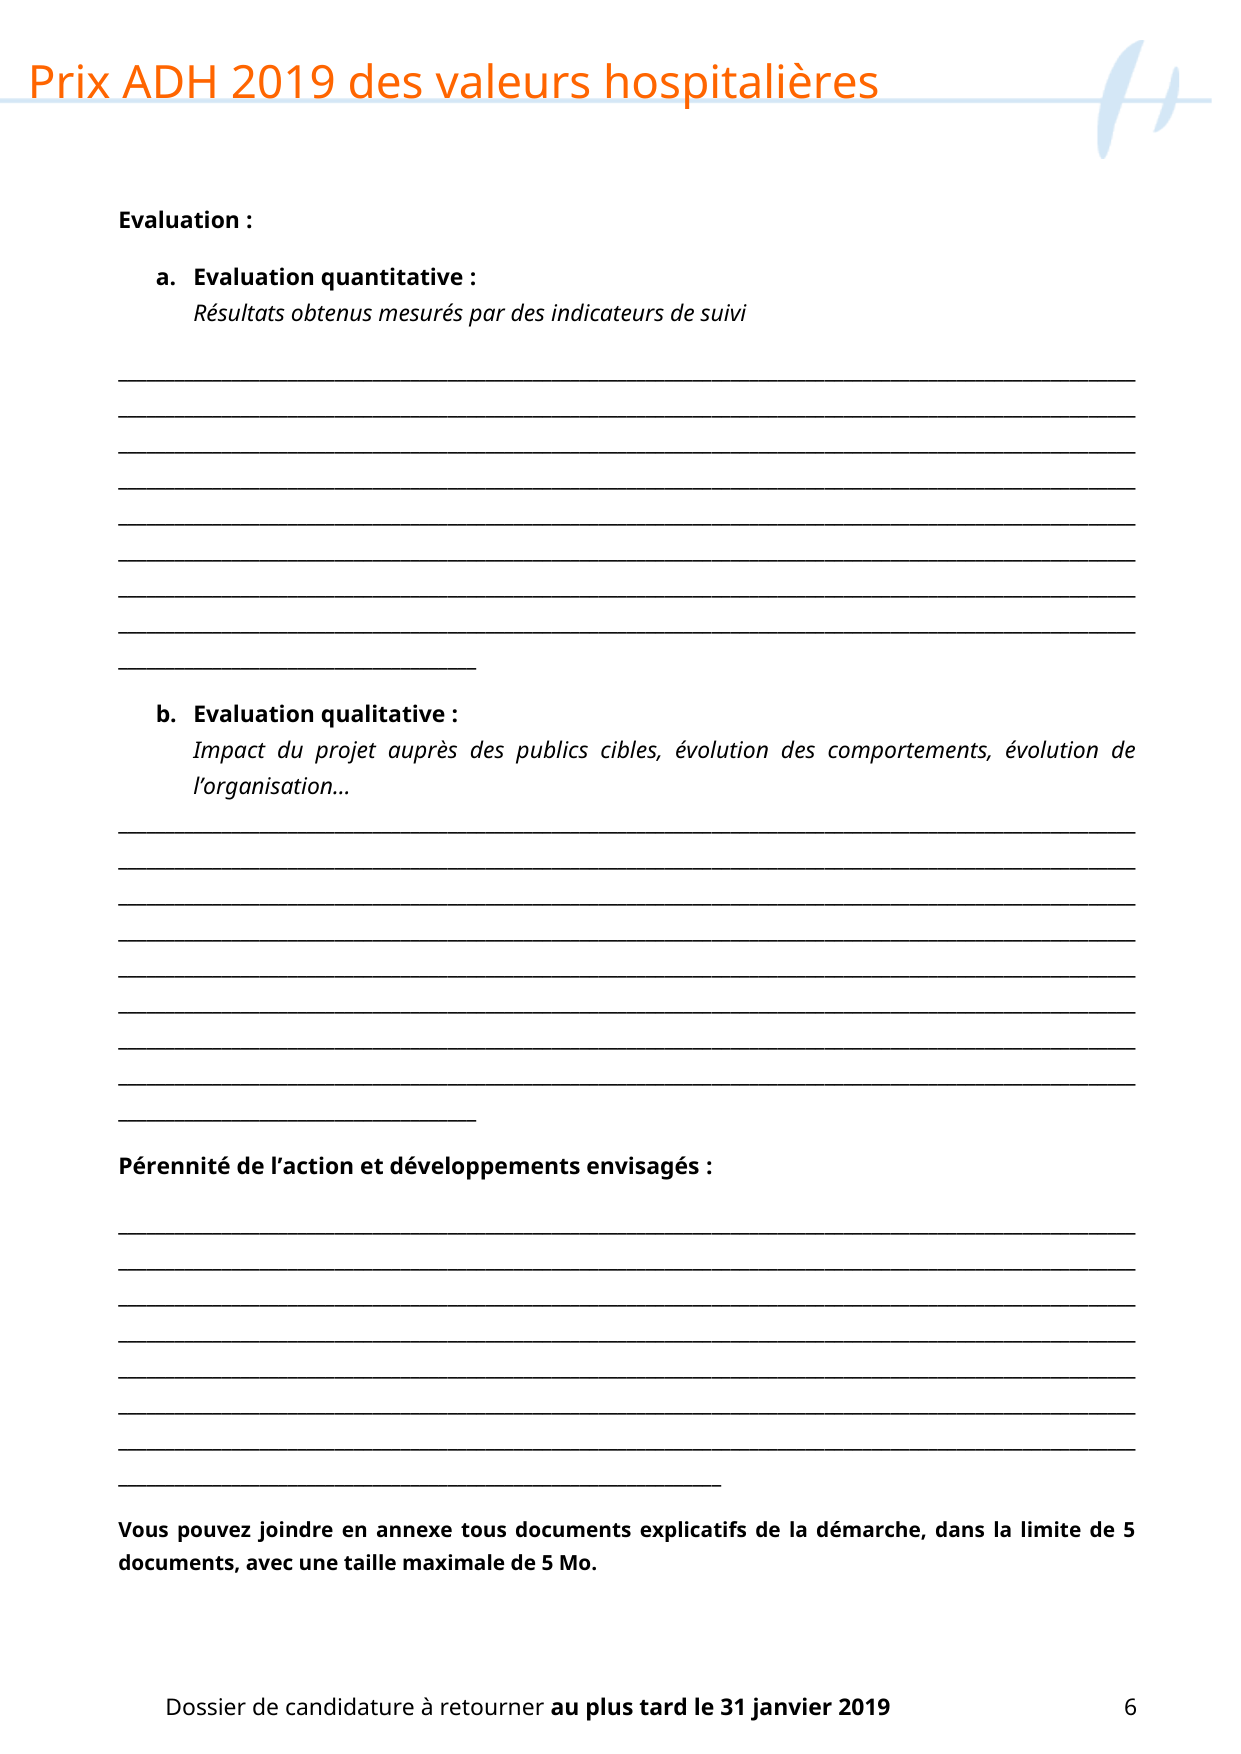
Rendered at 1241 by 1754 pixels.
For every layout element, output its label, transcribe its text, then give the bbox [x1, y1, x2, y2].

list Evaluation quantitative : [156, 261, 1137, 292]
picture [0, 40, 1212, 159]
list Impact du projet auprès des publics cibles, évolution des comportements, évolution de l’organisation… [193, 734, 1137, 801]
text Pérennité de l’action et développements envisagés : [118, 1150, 1137, 1182]
text Evaluation : [118, 204, 1137, 236]
text Vous pouvez joindre en annexe tous documents explicatifs de la démarche, dans la limite de 5 documents, avec une taille maximale de 5 Mo. [118, 1515, 1137, 1576]
list Evaluation qualitative : [156, 698, 1137, 729]
list ____________________________________________________________________________________________________________________________________________________________________________________________________________________________________________________________________________________________________________________________________________________________________________________________________________________________________________________________________________________________________________________________________________________________________________________________________________________________________________________________________________________________________________________________________________________________________________________________________________________________________________________ [118, 1207, 1137, 1490]
list ______________________________________________________________________________________________________________________________________________________________________________________________________________________________________________________________________________________________________________________________________________________________________________________________________________________________________________________________________________________________________________________________________________________________________________________________________________________________________________________________________________________________________________________________________________________________________________________________________________________________________________________________________________________________________________________________________ [118, 806, 1137, 1125]
text ______________________________________________________________________________________________________________________________________________________________________________________________________________________________________________________________________________________________________________________________________________________________________________________________________________________________________________________________________________________________________________________________________________________________________________________________________________________________________________________________________________________________________________________________________________________________________________________________________________________________________________________________________________________________________________________________________ [118, 354, 1137, 673]
list Résultats obtenus mesurés par des indicateurs de suivi [193, 297, 1137, 328]
